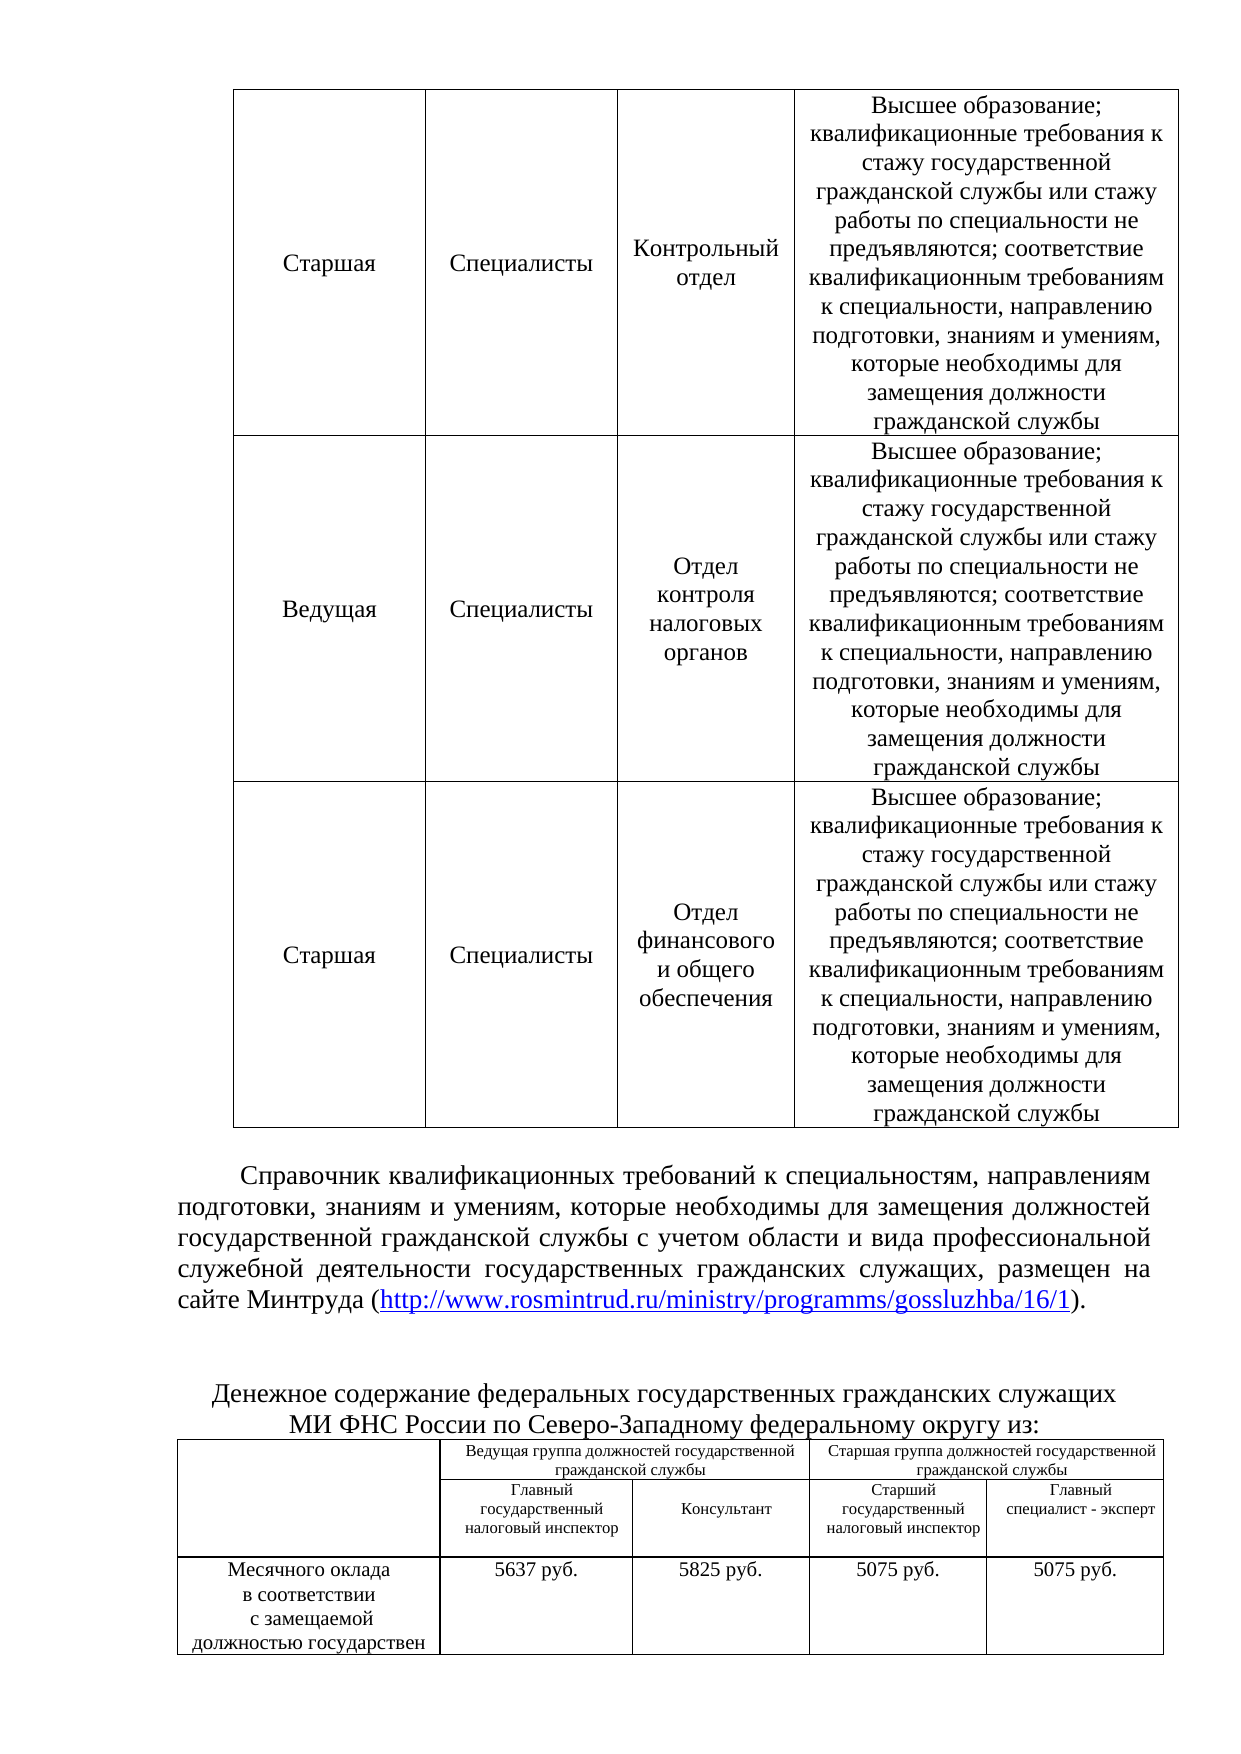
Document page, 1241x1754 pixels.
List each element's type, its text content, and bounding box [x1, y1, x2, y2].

text Денежное содержание федеральных государственных гражданских служащих [177, 1377, 1152, 1408]
table_cell 5075 руб. [810, 1558, 986, 1654]
table_cell Консультант [633, 1480, 809, 1556]
table_header [178, 1440, 439, 1556]
table_cell Специалисты [426, 436, 617, 781]
table_header Ведущая группа должностей государственной гражданской службы [441, 1440, 809, 1479]
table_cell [178, 1558, 439, 1654]
table_cell Ведущая [234, 436, 425, 781]
table_cell Старший государственный налоговый инспектор [810, 1480, 986, 1556]
text Справочник квалификационных требований к специальностям, направлениям подготовки, знаниям и умениям, которые необходимы для замещения должностей государственной гражданской службы с учетом области и вида профессиональной служебной деятельности государственных гражданских служащих, размещен на сайте Минтруда (http://www.rosmintrud.ru/ministry/programms/gossluzhba/16/1). [177, 1159, 1152, 1315]
table_cell Специалисты [426, 782, 617, 1127]
table_cell 5637 руб. [441, 1558, 632, 1654]
table_cell 5825 руб. [633, 1558, 809, 1654]
table_cell Старшая [234, 90, 425, 435]
table_cell Отдел контроля налоговых органов [618, 436, 794, 781]
table_cell Старшая [234, 782, 425, 1127]
table_cell Специалисты [426, 90, 617, 435]
table_cell 5075 руб. [987, 1558, 1163, 1654]
table_cell Главный государственный налоговый инспектор [441, 1480, 632, 1556]
text МИ ФНС России по Северо-Западному федеральному округу из: [177, 1408, 1152, 1439]
table_cell Главный специалист - эксперт [987, 1480, 1163, 1556]
table_header Старшая группа должностей государственной гражданской службы [810, 1440, 1163, 1479]
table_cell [795, 90, 1178, 435]
table_cell Контрольный отдел [618, 90, 794, 435]
table_cell Отдел финансового и общего обеспечения [618, 782, 794, 1127]
